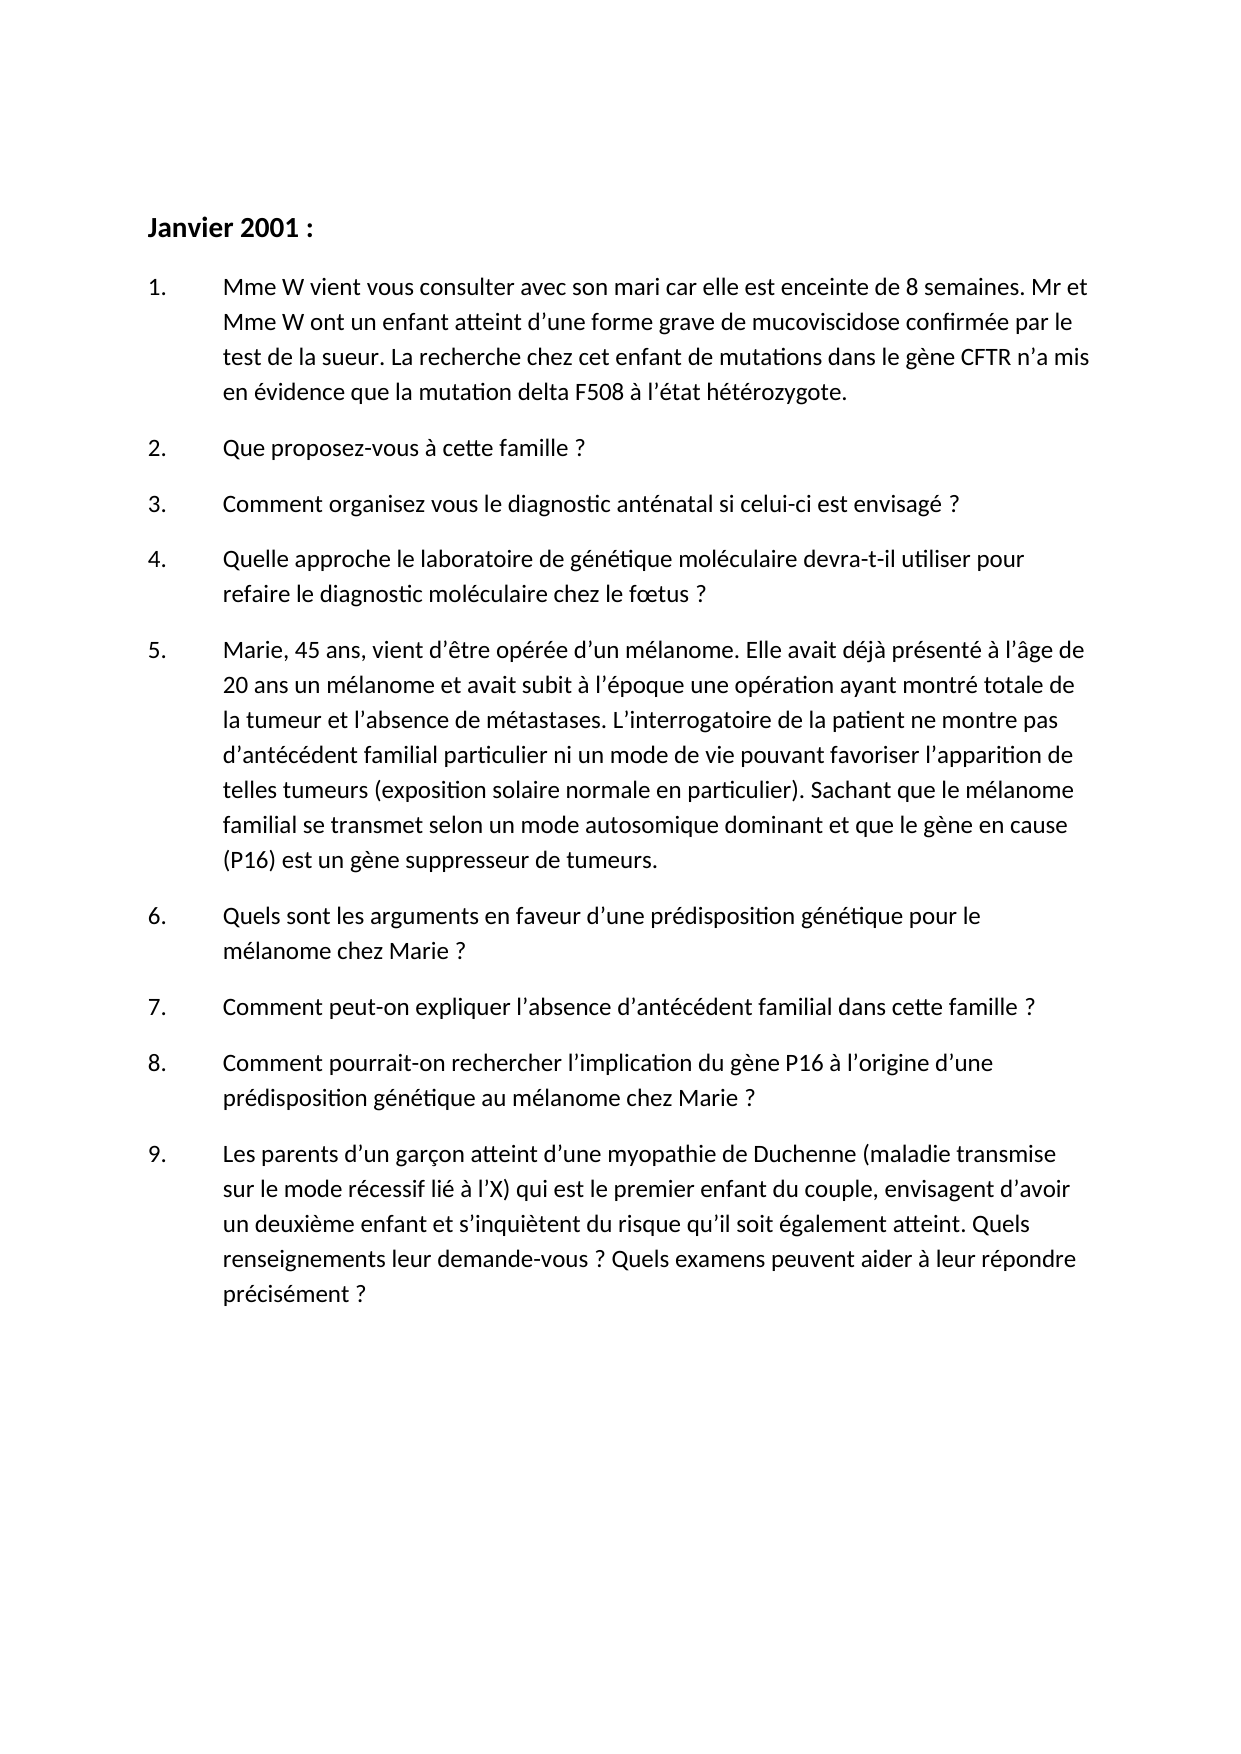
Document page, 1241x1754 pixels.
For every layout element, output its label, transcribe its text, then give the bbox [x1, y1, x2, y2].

list Que proposez-vous à cette famille ? [148, 432, 1093, 462]
list Comment peut-on expliquer l’absence d’antécédent familial dans cette famille ? [148, 991, 1093, 1022]
list Quels sont les arguments en faveur d’une prédisposition génétique pour le mélanome chez Marie ? [148, 900, 1093, 966]
list Mme W vient vous consulter avec son mari car elle est enceinte de 8 semaines. Mr et Mme W ont un enfant atteint d’une forme grave de mucoviscidose confirmée par le test de la sueur. La recherche chez cet enfant de mutations dans le gène CFTR n’a mis en évidence que la mutation delta F508 à l’état hétérozygote. [148, 271, 1093, 407]
list Comment pourrait-on rechercher l’implication du gène P16 à l’origine d’une prédisposition génétique au mélanome chez Marie ? [148, 1047, 1093, 1112]
list Les parents d’un garçon atteint d’une myopathie de Duchenne (maladie transmise sur le mode récessif lié à l’X) qui est le premier enfant du couple, envisagent d’avoir un deuxième enfant et s’inquiètent du risque qu’il soit également atteint. Quels renseignements leur demande-vous ? Quels examens peuvent aider à leur répondre précisément ? [148, 1138, 1093, 1308]
list Quelle approche le laboratoire de génétique moléculaire devra-t-il utiliser pour refaire le diagnostic moléculaire chez le fœtus ? [148, 544, 1093, 609]
list Comment organisez vous le diagnostic anténatal si celui-ci est envisagé ? [148, 488, 1093, 518]
list Marie, 45 ans, vient d’être opérée d’un mélanome. Elle avait déjà présenté à l’âge de 20 ans un mélanome et avait subit à l’époque une opération ayant montré totale de la tumeur et l’absence de métastases. L’interrogatoire de la patient ne montre pas d’antécédent familial particulier ni un mode de vie pouvant favoriser l’apparition de telles tumeurs (exposition solaire normale en particulier). Sachant que le mélanome familial se transmet selon un mode autosomique dominant et que le gène en cause (P16) est un gène suppresseur de tumeurs. [148, 634, 1093, 875]
text Janvier 2001 : [148, 209, 1093, 245]
